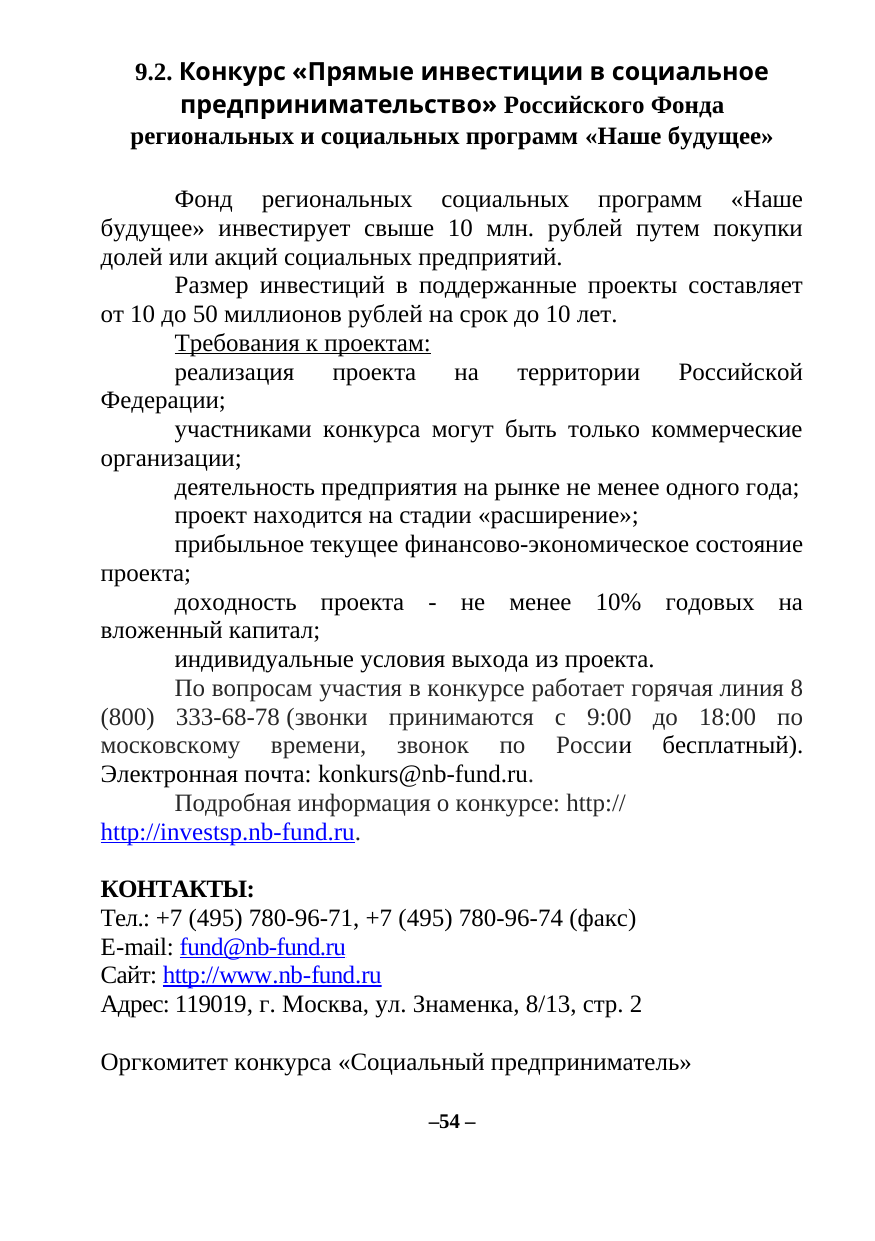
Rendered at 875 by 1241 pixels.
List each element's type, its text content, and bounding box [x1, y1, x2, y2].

text Тел.: +7 (495) 780-96-71, +7 (495) 780-96-74 (факс) E-mail: fund@nb-fund.ru [100, 903, 803, 960]
text 9.2. Конкурс «Прямые инвестиции в социальное предпринимательство» Российского Фонда региональных и социальных программ «Наше будущее» [100, 53, 803, 150]
text деятельность предприятия на рынке не менее одного года; [100, 472, 803, 500]
text Сайт: http://www.nb-fund.ru [100, 960, 803, 989]
text Адрес: 119019, г. Москва, ул. Знаменка, 8/13, стр. 2 [100, 989, 803, 1018]
text проект находится на стадии «расширение»; [100, 500, 803, 529]
text Фонд региональных социальных программ «Наше будущее» инвестирует свыше 10 млн. рублей путем покупки долей или акций социальных предприятий. [100, 184, 803, 270]
text По вопросам участия в конкурсе работает горячая линия 8 (800) 333-68-78 (звонки принимаются с 9:00 до 18:00 по московскому времени, звонок по России бесплатный). Электронная почта: konkurs@nb-fund.ru. [100, 673, 803, 788]
text доходность проекта - не менее 10% годовых на вложенный капитал; [100, 587, 803, 644]
text участниками конкурса могут быть только коммерческие организации; [100, 414, 803, 472]
text индивидуальные условия выхода из проекта. [100, 644, 803, 673]
text Требования к проектам: [100, 328, 803, 357]
text КОНТАКТЫ: [100, 874, 803, 903]
text прибыльное текущее финансово-экономическое состояние проекта; [100, 529, 803, 587]
text Подробная информация о конкурсе: http:// http://investsp.nb-fund.ru. [100, 788, 803, 845]
text Размер инвестиций в поддержанные проекты составляет от 10 до 50 миллионов рублей на срок до 10 лет. [100, 270, 803, 328]
text реализация проекта на территории Российской Федерации; [100, 357, 803, 414]
text Оргкомитет конкурса «Социальный предприниматель» [100, 1047, 803, 1075]
